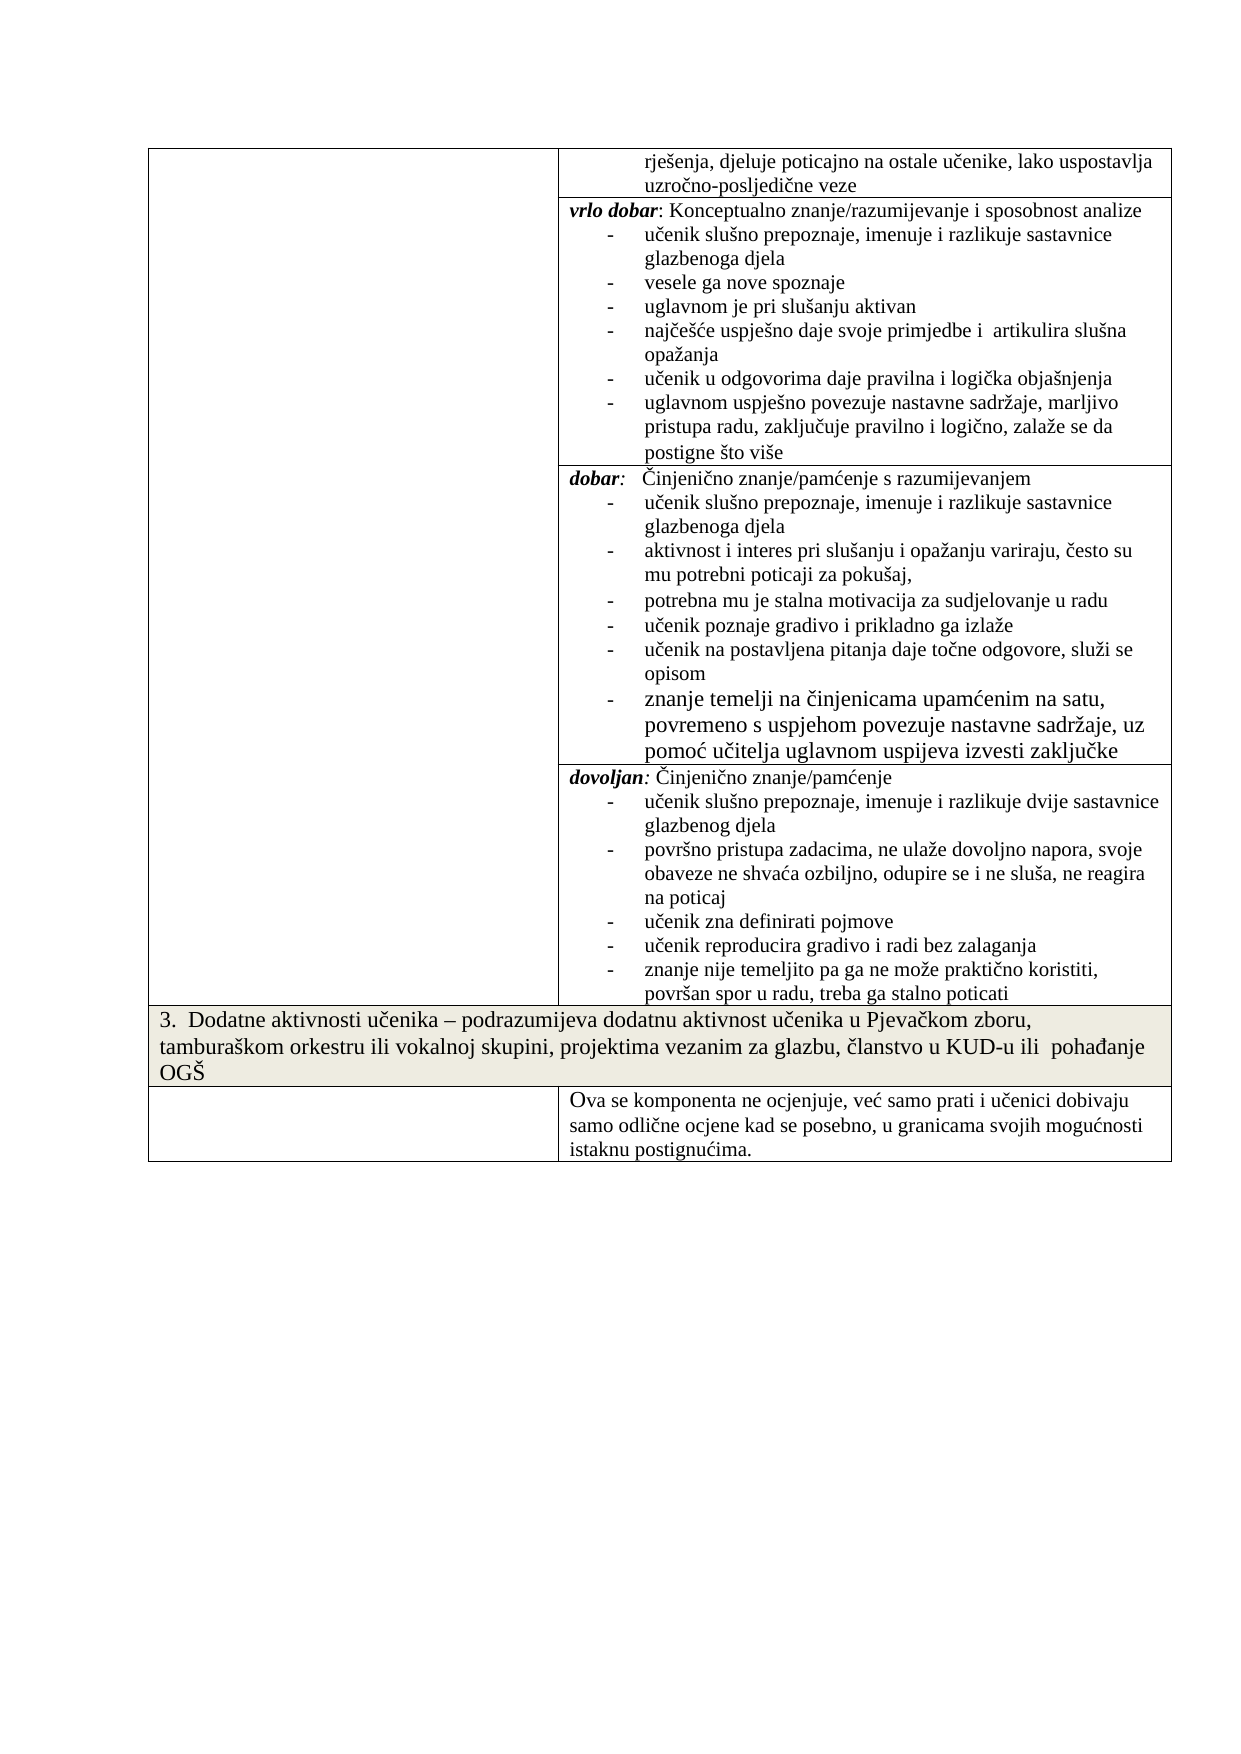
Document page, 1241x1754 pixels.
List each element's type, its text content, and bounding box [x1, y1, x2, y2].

table_cell 3. Dodatne aktivnosti učenika – podrazumijeva dodatnu aktivnost učenika u Pjevačkom zboru, tamburaškom orkestru ili vokalnoj skupini, projektima vezanim za glazbu, članstvo u KUD-u ili pohađanje OGŠ [149, 1006, 1171, 1086]
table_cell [149, 149, 558, 1005]
table_cell [149, 1087, 558, 1161]
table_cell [559, 149, 1171, 197]
table_cell dovoljan: Činjenično znanje/pamćenje učenik slušno prepoznaje, imenuje i razlikuje dvije sastavnice glazbenog djela površno pristupa zadacima, ne ulaže dovoljno napora, svoje obaveze ne shvaća ozbiljno, odupire se i ne sluša, ne reagira na poticaj učenik zna definirati pojmove učenik reproducira gradivo i radi bez zalaganja znanje nije temeljito pa ga ne može praktično koristiti, površan spor u radu, treba ga stalno poticati [559, 765, 1171, 1005]
table_cell Ova se komponenta ne ocjenjuje, već samo prati i učenici dobivaju samo odlične ocjene kad se posebno, u granicama svojih mogućnosti istaknu postignućima. [559, 1087, 1171, 1161]
table_cell dobar: Činjenično znanje/pamćenje s razumijevanjem učenik slušno prepoznaje, imenuje i razlikuje sastavnice glazbenoga djela aktivnost i interes pri slušanju i opažanju variraju, često su mu potrebni poticaji za pokušaj, potrebna mu je stalna motivacija za sudjelovanje u radu učenik poznaje gradivo i prikladno ga izlaže učenik na postavljena pitanja daje točne odgovore, služi se opisom znanje temelji na činjenicama upamćenim na satu, povremeno s uspjehom povezuje nastavne sadržaje, uz pomoć učitelja uglavnom uspijeva izvesti zaključke [559, 466, 1171, 764]
table_cell vrlo dobar: Konceptualno znanje/razumijevanje i sposobnost analize učenik slušno prepoznaje, imenuje i razlikuje sastavnice glazbenoga djela vesele ga nove spoznaje uglavnom je pri slušanju aktivan najčešće uspješno daje svoje primjedbe i artikulira slušna opažanja učenik u odgovorima daje pravilna i logička objašnjenja uglavnom uspješno povezuje nastavne sadržaje, marljivo pristupa radu, zaključuje pravilno i logično, zalaže se da postigne što više [559, 198, 1171, 465]
